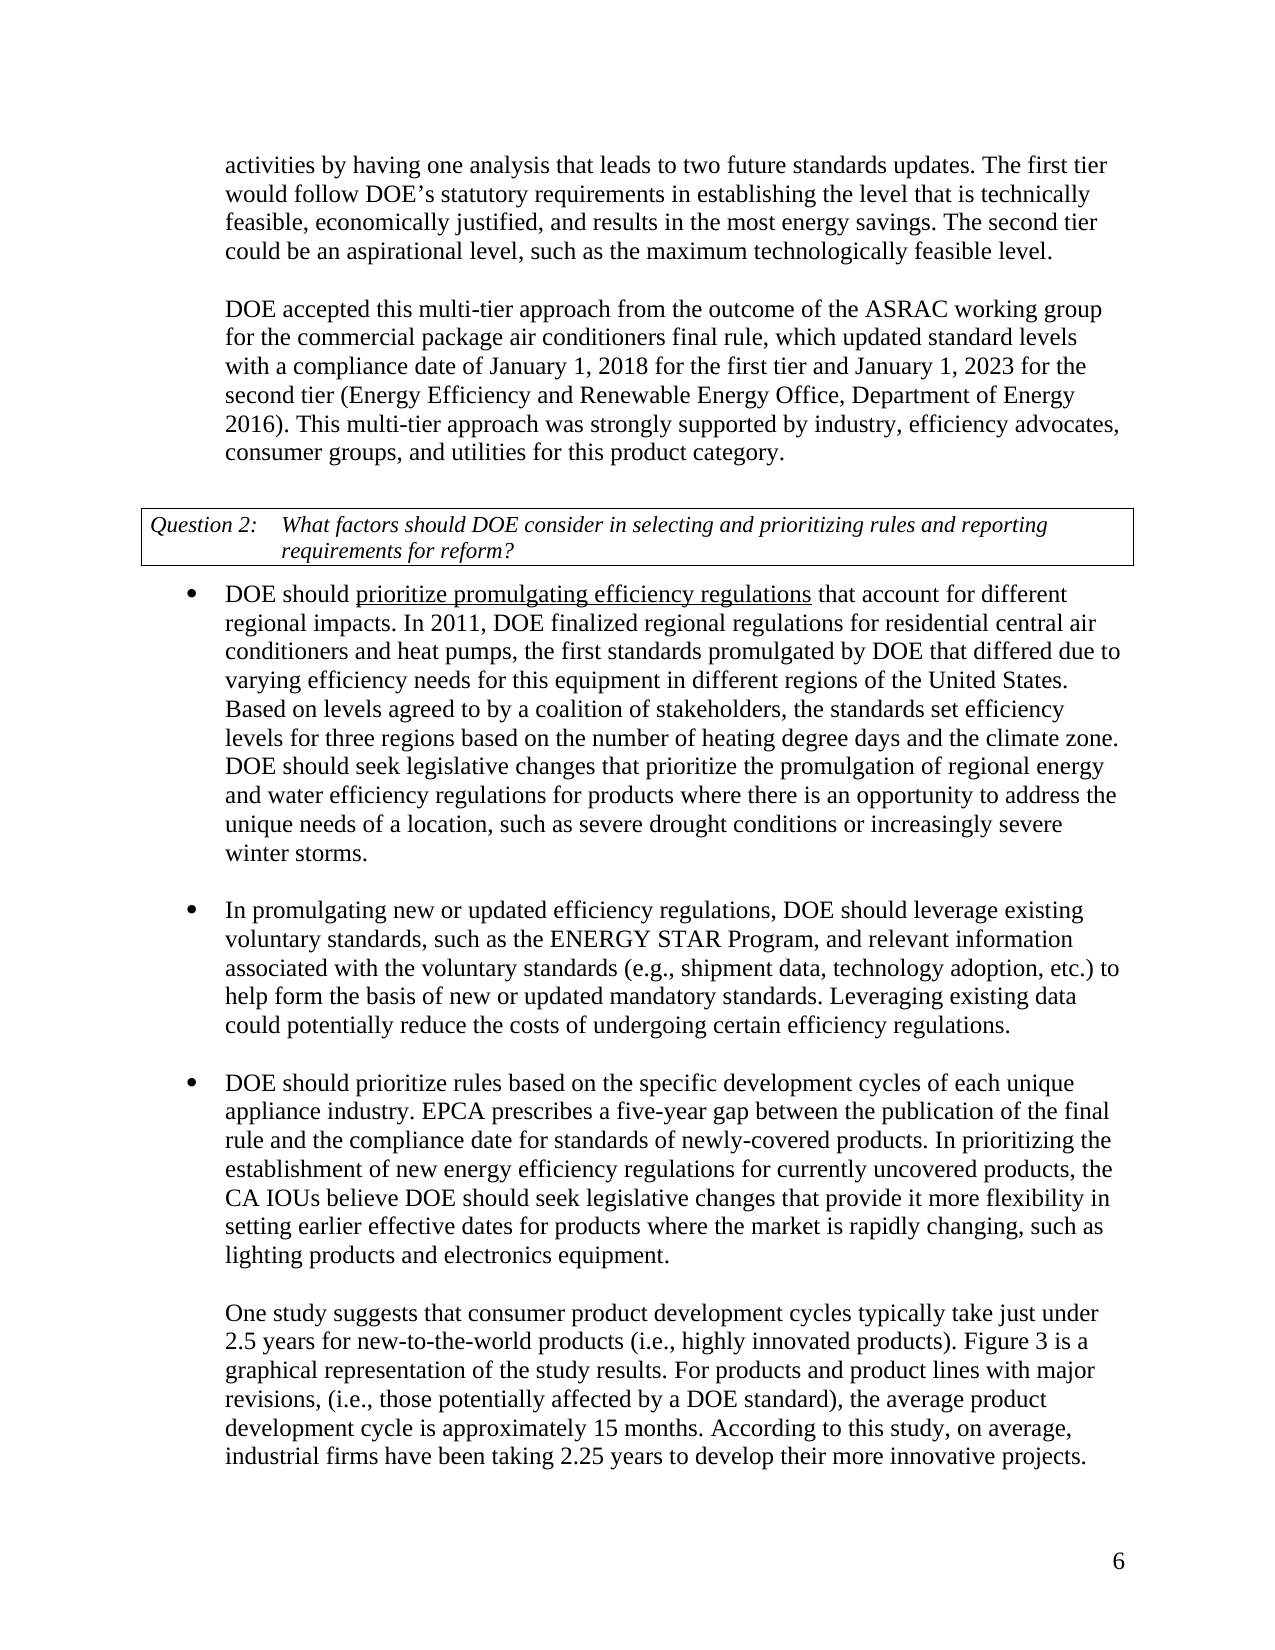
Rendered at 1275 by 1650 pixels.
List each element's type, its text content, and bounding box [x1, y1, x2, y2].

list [225, 150, 1125, 265]
list DOE should prioritize rules based on the specific development cycles of each unique appliance industry. EPCA prescribes a five-year gap between the publication of the final rule and the compliance date for standards of newly-covered products. In prioritizing the establishment of new energy efficiency regulations for currently uncovered products, the CA IOUs believe DOE should seek legislative changes that provide it more flexibility in setting earlier effective dates for products where the market is rapidly changing, such as lighting products and electronics equipment. [187, 1068, 1125, 1269]
list DOE should prioritize promulgating efficiency regulations that account for different regional impacts. In 2011, DOE finalized regional regulations for residential central air conditioners and heat pumps, the first standards promulgated by DOE that differed due to varying efficiency needs for this equipment in different regions of the United States. Based on levels agreed to by a coalition of stakeholders, the standards set efficiency levels for three regions based on the number of heating degree days and the climate zone. DOE should seek legislative changes that prioritize the promulgation of regional energy and water efficiency regulations for products where there is an opportunity to address the unique needs of a location, such as severe drought conditions or increasingly severe winter storms. [187, 579, 1125, 866]
list In promulgating new or updated efficiency regulations, DOE should leverage existing voluntary standards, such as the ENERGY STAR Program, and relevant information associated with the voluntary standards (e.g., shipment data, technology adoption, etc.) to help form the basis of new or updated mandatory standards. Leveraging existing data could potentially reduce the costs of undergoing certain efficiency regulations. [187, 895, 1125, 1039]
text Question 2: What factors should DOE consider in selecting and prioritizing rules and reporting requirements for reform? [142, 509, 1133, 565]
list DOE accepted this multi-tier approach from the outcome of the ASRAC working group for the commercial package air conditioners final rule, which updated standard levels with a compliance date of January 1, 2018 for the first tier and January 1, 2023 for the second tier . This multi-tier approach was strongly supported by industry, efficiency advocates, consumer groups, and utilities for this product category. [225, 294, 1125, 466]
text One study suggests that consumer product development cycles typically take just under 2.5 years for new-to-the-world products (i.e., highly innovated products). Figure 3 is a graphical representation of the study results. For products and product lines with major revisions, (i.e., those potentially affected by a DOE standard), the average product development cycle is approximately 15 months. According to this study, on average, industrial firms have been taking 2.25 years to develop their more innovative projects. [225, 1298, 1125, 1470]
